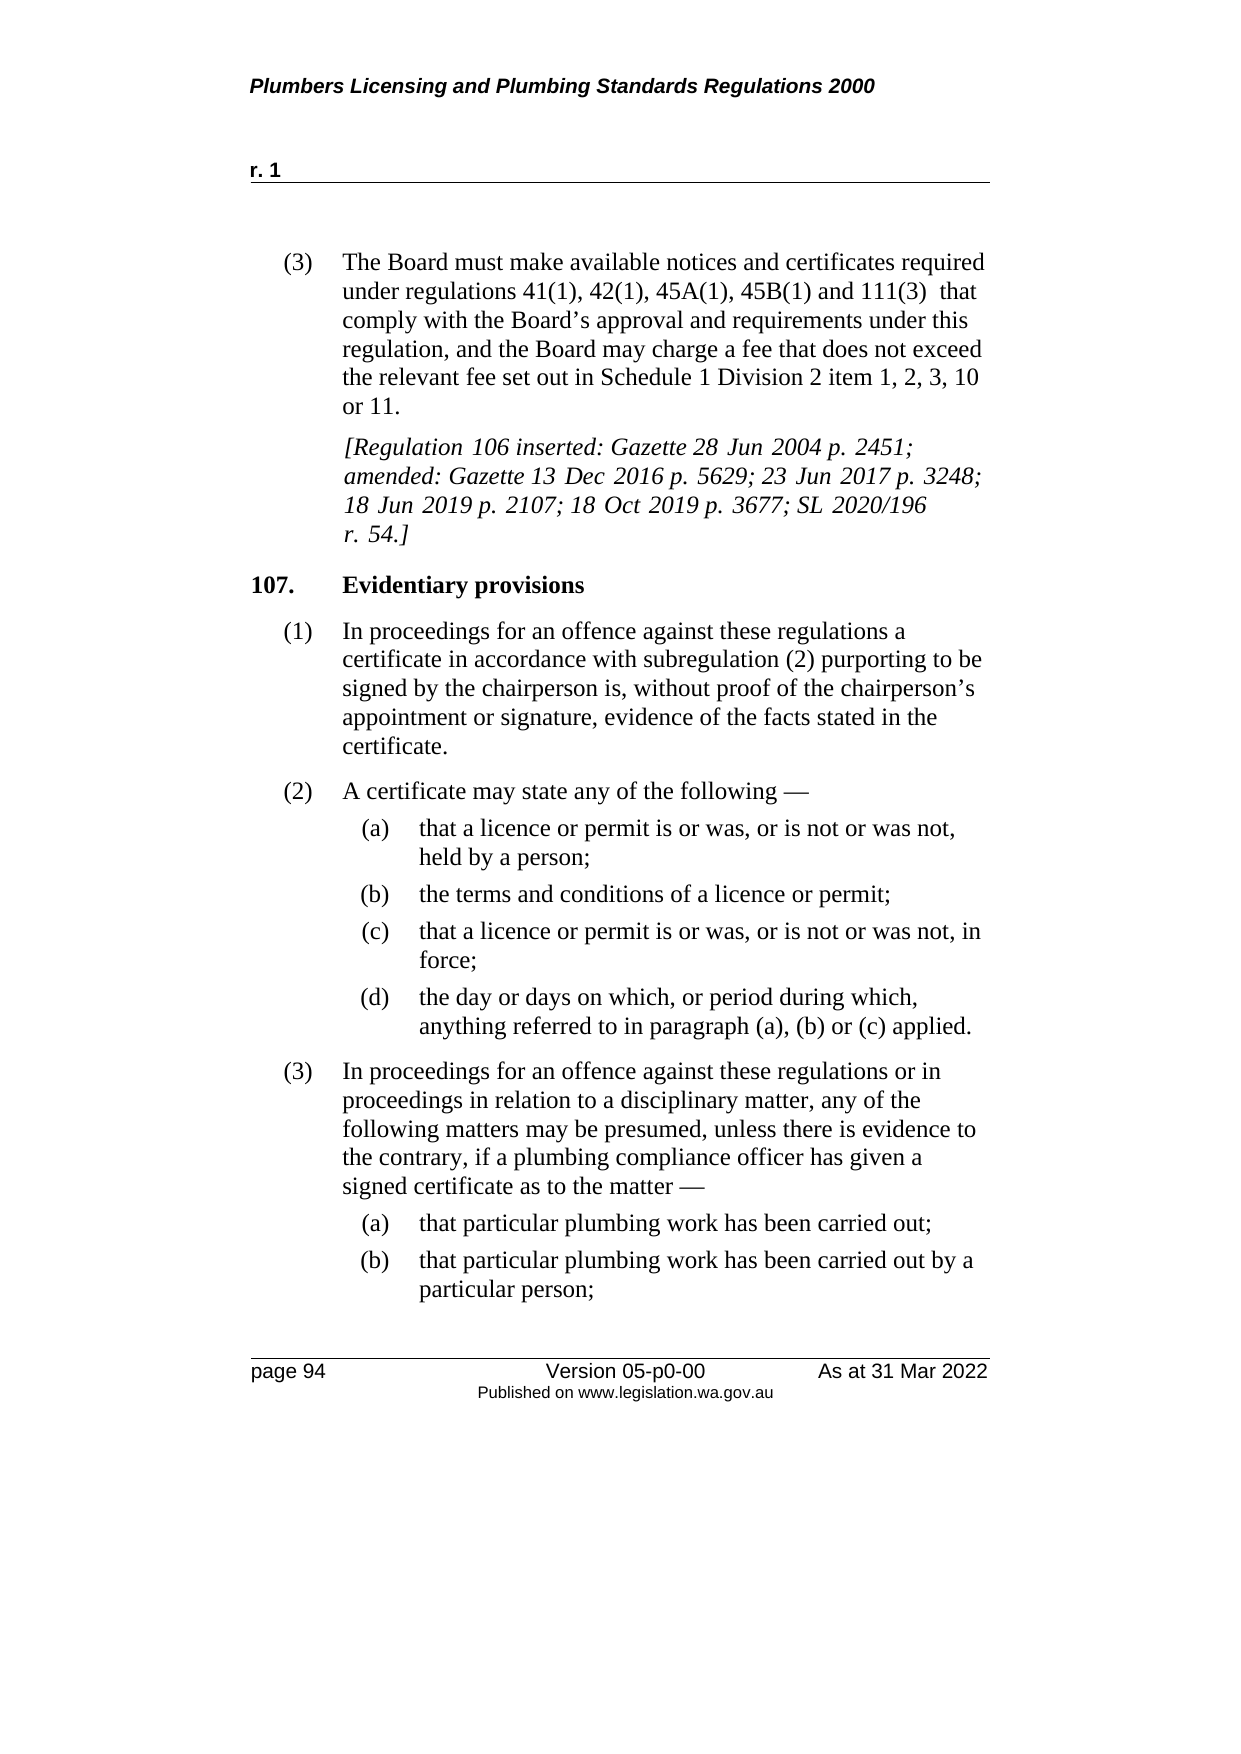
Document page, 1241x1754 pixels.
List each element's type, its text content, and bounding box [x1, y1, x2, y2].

text (c) that a licence or permit is or was, or is not or was not, in force; [251, 916, 990, 974]
text (3) The Board must make available notices and certificates required under regulations 41(1), 42(1), 45A(1), 45B(1) and 111(3) that comply with the Board’s approval and requirements under this regulation, and the Board may charge a fee that does not exceed the relevant fee set out in Schedule 1 Division 2 item 1, 2, 3, 10 or 11. [251, 247, 990, 420]
text (b) that particular plumbing work has been carried out by a particular person; [251, 1245, 990, 1303]
text [Regulation 106 inserted: Gazette 28 Jun 2004 p. 2451; amended: Gazette 13 Dec 2016 p. 5629; 23 Jun 2017 p. 3248; 18 Jun 2019 p. 2107; 18 Oct 2019 p. 3677; SL 2020/196 r. 54.] [251, 432, 990, 547]
subtitle 107. Evidentiary provisions [251, 570, 990, 599]
text (1) In proceedings for an offence against these regulations a certificate in accordance with subregulation (2) purporting to be signed by the chairperson is, without proof of the chairperson’s appointment or signature, evidence of the facts stated in the certificate. [251, 616, 990, 759]
text (d) the day or days on which, or period during which, anything referred to in paragraph (a), (b) or (c) applied. [251, 982, 990, 1039]
text (a) that particular plumbing work has been carried out; [251, 1208, 990, 1237]
text (2) A certificate may state any of the following — [251, 776, 990, 805]
text (3) In proceedings for an offence against these regulations or in proceedings in relation to a disciplinary matter, any of the following matters may be presumed, unless there is evidence to the contrary, if a plumbing compliance officer has given a signed certificate as to the matter — [251, 1056, 990, 1200]
text (a) that a licence or permit is or was, or is not or was not, held by a person; [251, 813, 990, 871]
text (b) the terms and conditions of a licence or permit; [251, 879, 990, 908]
